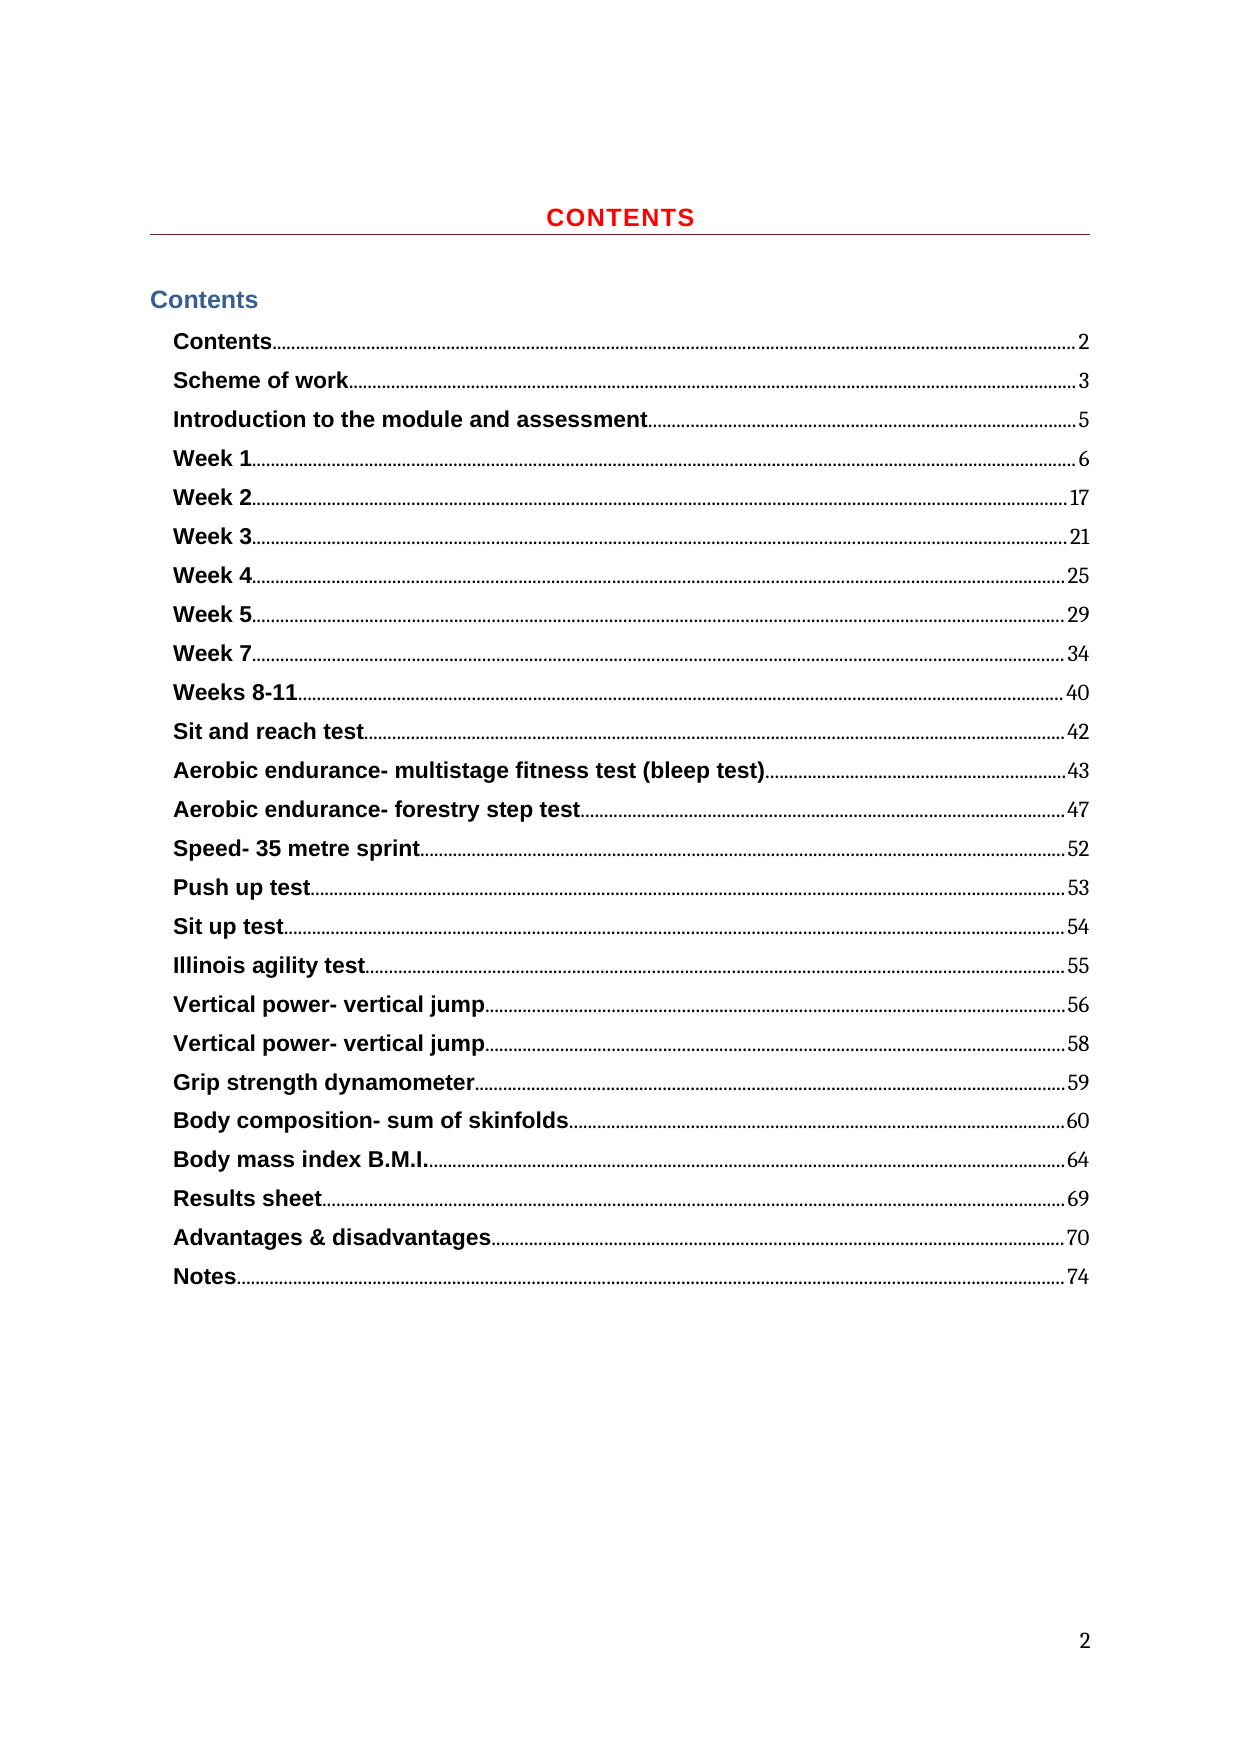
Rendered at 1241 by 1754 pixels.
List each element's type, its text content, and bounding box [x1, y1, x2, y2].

text Sit and reach test 42 [173, 718, 1090, 745]
text Results sheet 69 [173, 1185, 1090, 1213]
text Advantages & disadvantages 70 [173, 1224, 1090, 1252]
text Week 3 21 [173, 523, 1090, 550]
text Week 4 25 [173, 562, 1090, 589]
text Week 2 17 [173, 484, 1090, 511]
text Illinois agility test 55 [173, 952, 1090, 979]
text Aerobic endurance- multistage fitness test (bleep test) 43 [173, 757, 1090, 784]
text Push up test 53 [173, 874, 1090, 901]
text Weeks 8-11 40 [173, 679, 1090, 706]
text Introduction to the module and assessment 5 [173, 406, 1090, 433]
text Week 7 34 [173, 640, 1090, 667]
text Aerobic endurance- forestry step test 47 [173, 796, 1090, 823]
text Notes 74 [173, 1263, 1090, 1291]
text Body mass index B.M.I. 64 [173, 1146, 1090, 1174]
text Week 5 29 [173, 601, 1090, 628]
text Vertical power- vertical jump 56 [173, 991, 1090, 1018]
subtitle contents [150, 203, 1090, 234]
text Vertical power- vertical jump 58 [173, 1029, 1090, 1057]
text Scheme of work 3 [173, 367, 1090, 394]
text Sit up test 54 [173, 913, 1090, 940]
subtitle Contents [150, 285, 1090, 314]
text Contents 2 [173, 328, 1090, 356]
text Body composition- sum of skinfolds 60 [173, 1107, 1090, 1135]
text Speed- 35 metre sprint 52 [173, 835, 1090, 862]
text Grip strength dynamometer 59 [173, 1068, 1090, 1096]
text Week 1 6 [173, 445, 1090, 472]
